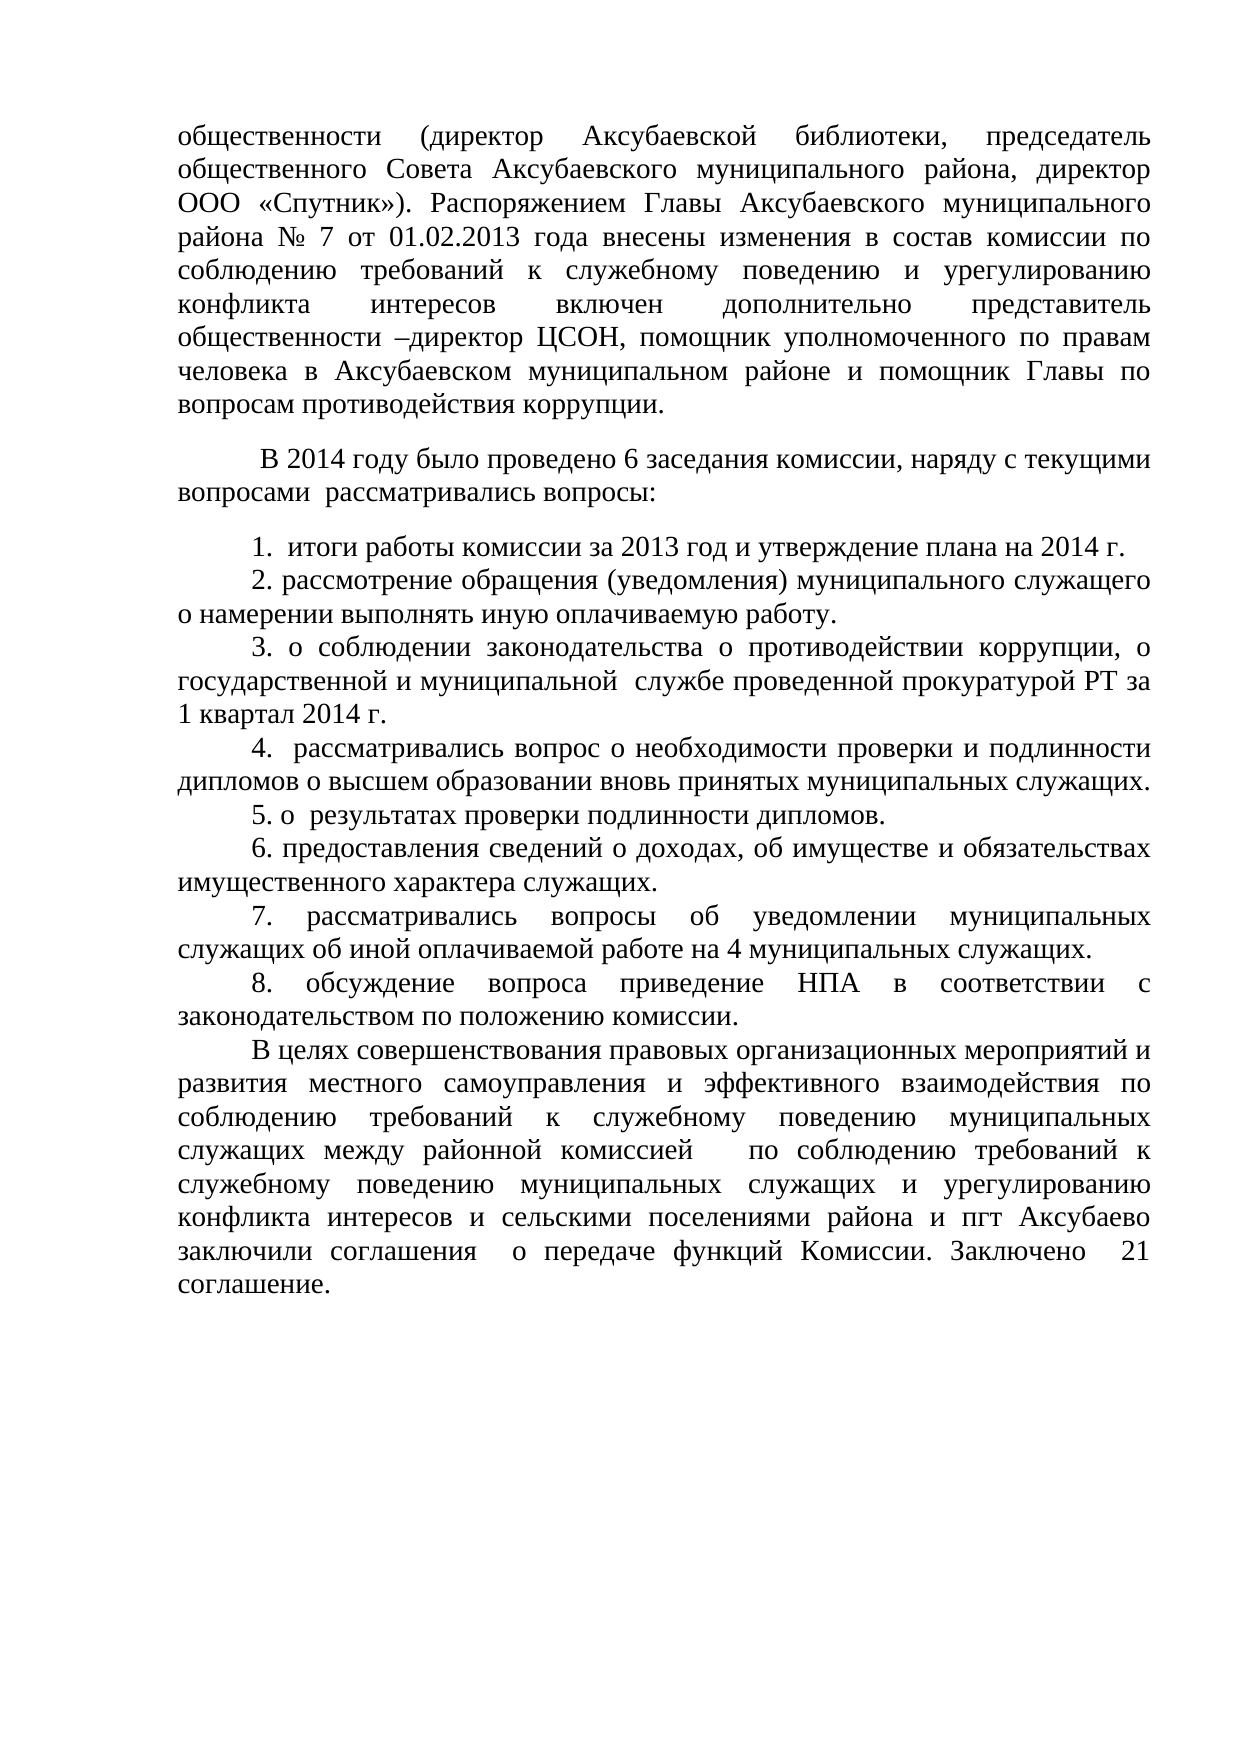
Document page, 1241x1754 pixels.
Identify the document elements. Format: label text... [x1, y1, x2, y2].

text 3. о соблюдении законодательства о противодействии коррупции, о государственной и муниципальной службе проведенной прокуратурой РТ за 1 квартал 2014 г. [177, 629, 1152, 730]
text В 2014 году было проведено 6 заседания комиссии, наряду с текущими вопросами рассматривались вопросы: [177, 441, 1152, 508]
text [177, 118, 1152, 420]
text 8. обсуждение вопроса приведение НПА в соответствии с законодательством по положению комиссии. [177, 965, 1152, 1032]
text 1. итоги работы комиссии за 2013 год и утверждение плана на 2014 г. [177, 529, 1152, 562]
text 2. рассмотрение обращения (уведомления) муниципального служащего о намерении выполнять иную оплачиваемую работу. [177, 562, 1152, 629]
text 4. рассматривались вопрос о необходимости проверки и подлинности дипломов о высшем образовании вновь принятых муниципальных служащих. [177, 730, 1152, 797]
text 5. о результатах проверки подлинности дипломов. [177, 797, 1152, 831]
text В целях совершенствования правовых организационных мероприятий и развития местного самоуправления и эффективного взаимодействия по соблюдению требований к служебному поведению муниципальных служащих между районной комиссией по соблюдению требований к служебному поведению муниципальных служащих и урегулированию конфликта интересов и сельскими поселениями района и пгт Аксубаево заключили соглашения о передаче функций Комиссии. Заключено 21 соглашение. [177, 1032, 1152, 1300]
text 6. предоставления сведений о доходах, об имуществе и обязательствах имущественного характера служащих. [177, 831, 1152, 898]
text 7. рассматривались вопросы об уведомлении муниципальных служащих об иной оплачиваемой работе на 4 муниципальных служащих. [177, 898, 1152, 965]
